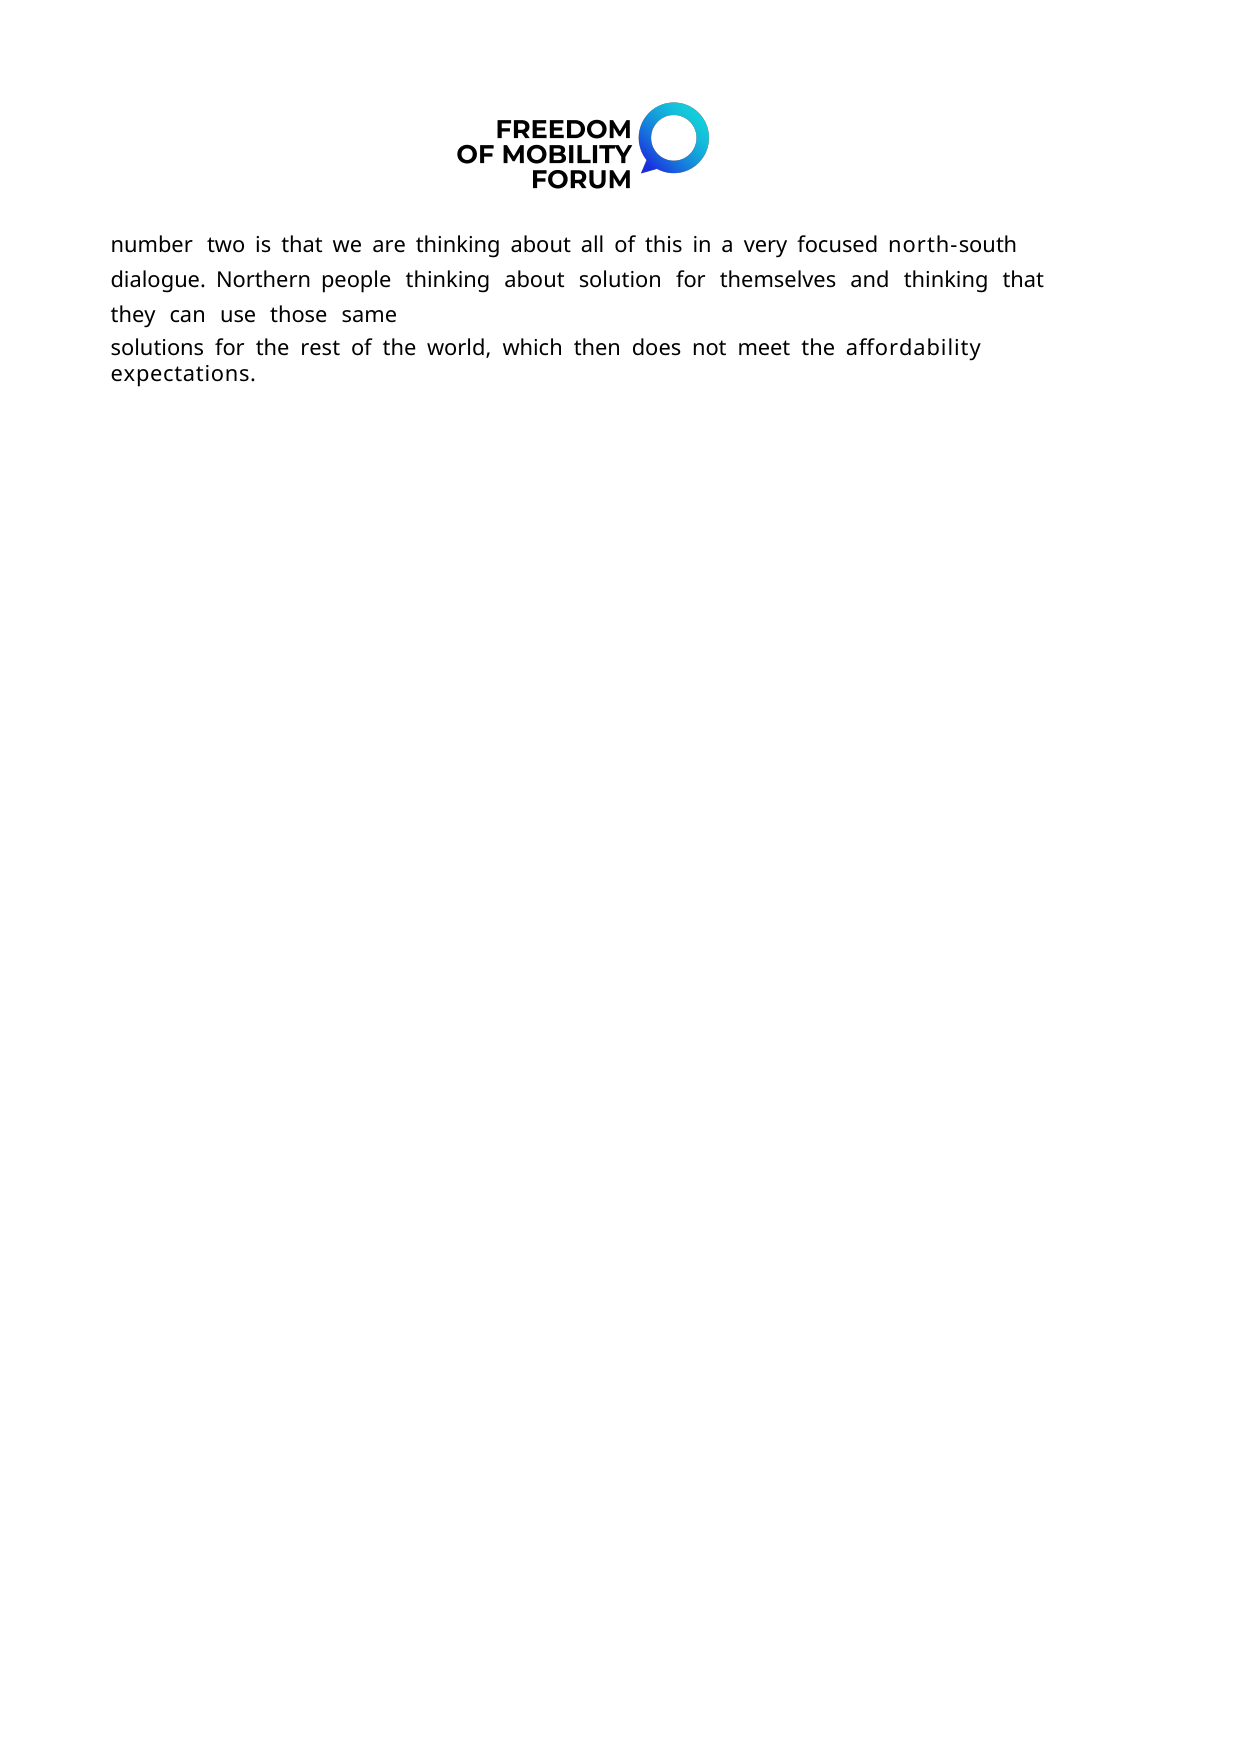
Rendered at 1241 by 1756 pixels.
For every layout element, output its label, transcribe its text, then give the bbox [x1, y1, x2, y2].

text solutions for the rest of the world, which then does not meet the affordability expectations. [110, 334, 1126, 387]
picture [429, 75, 737, 229]
